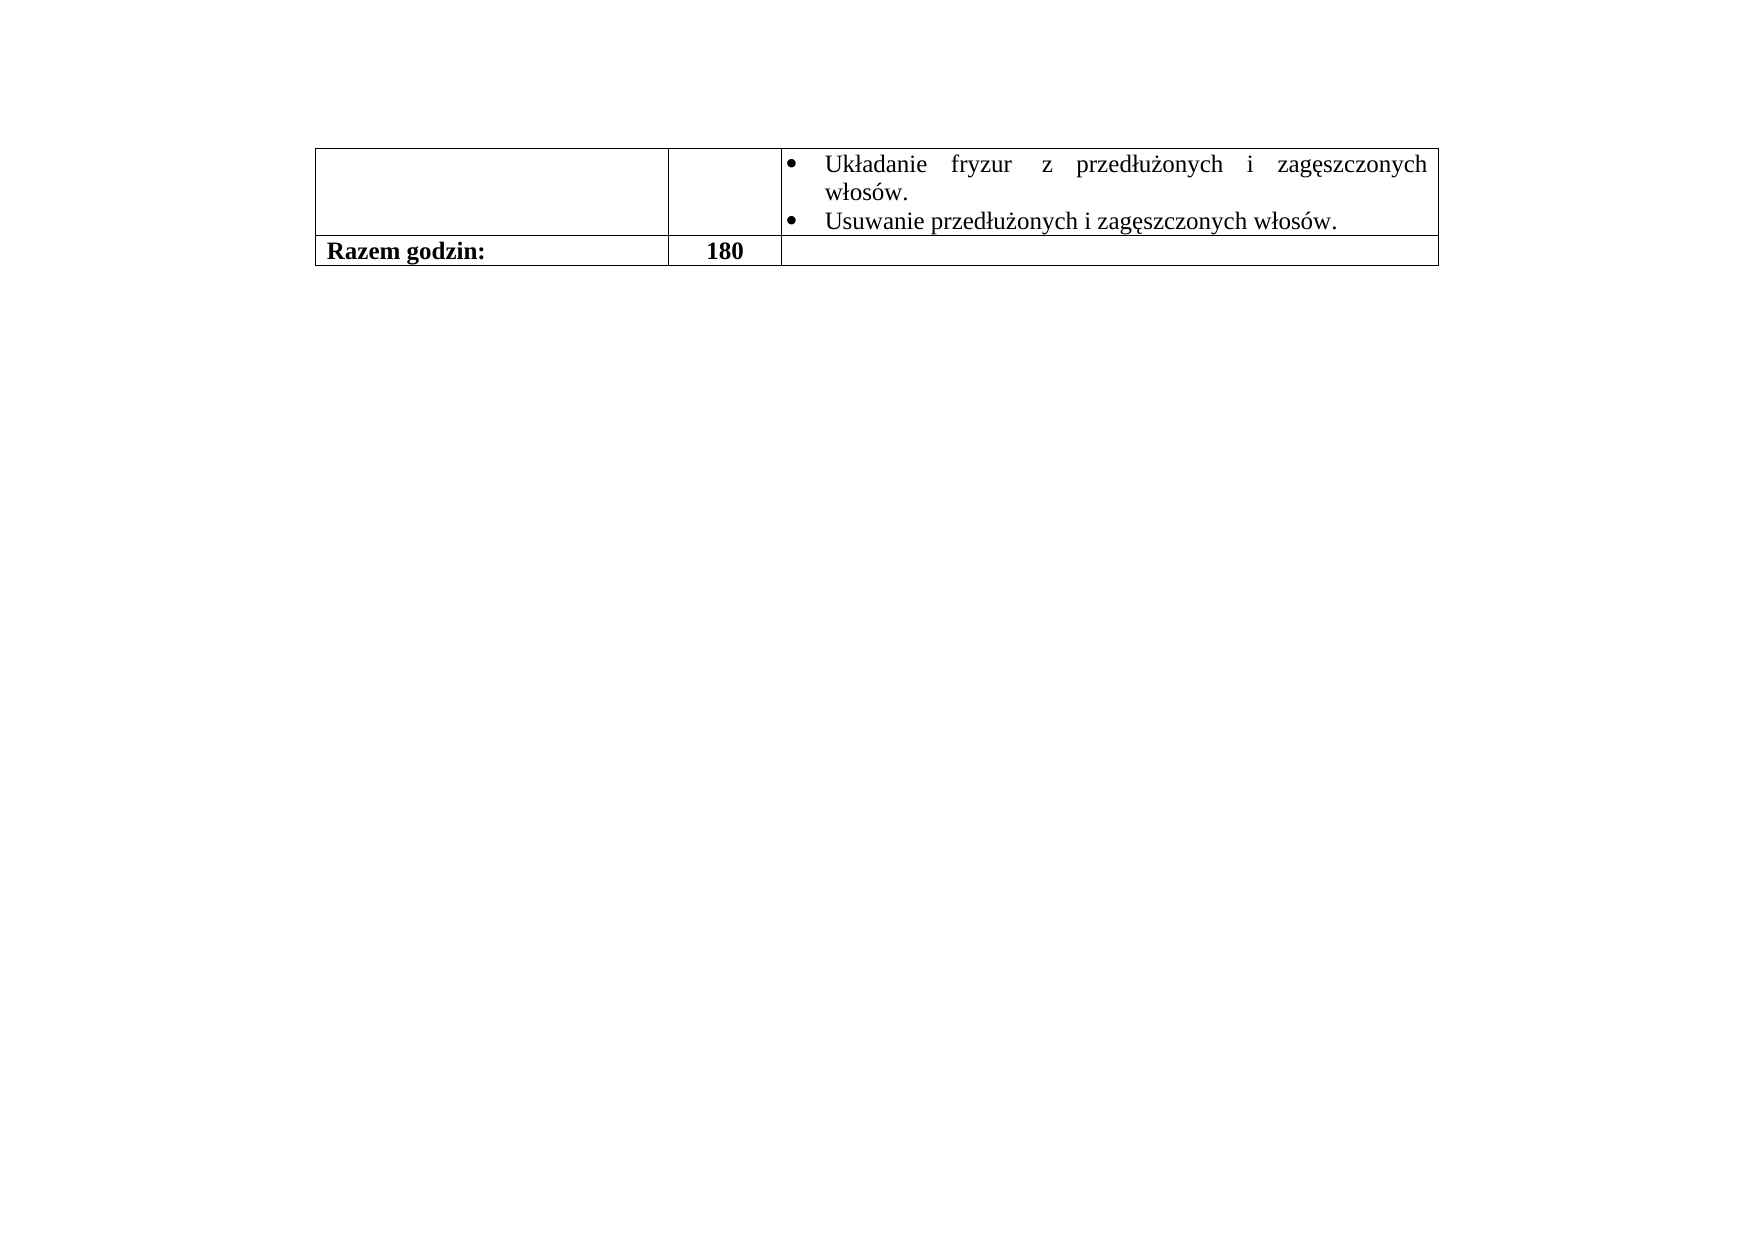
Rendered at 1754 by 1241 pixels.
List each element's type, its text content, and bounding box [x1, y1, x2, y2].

table_cell Razem godzin: [316, 236, 668, 265]
table_cell [782, 236, 1438, 265]
table_cell 5 [669, 149, 781, 235]
table_cell 180 [669, 236, 781, 265]
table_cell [782, 149, 1438, 235]
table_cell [316, 149, 668, 235]
